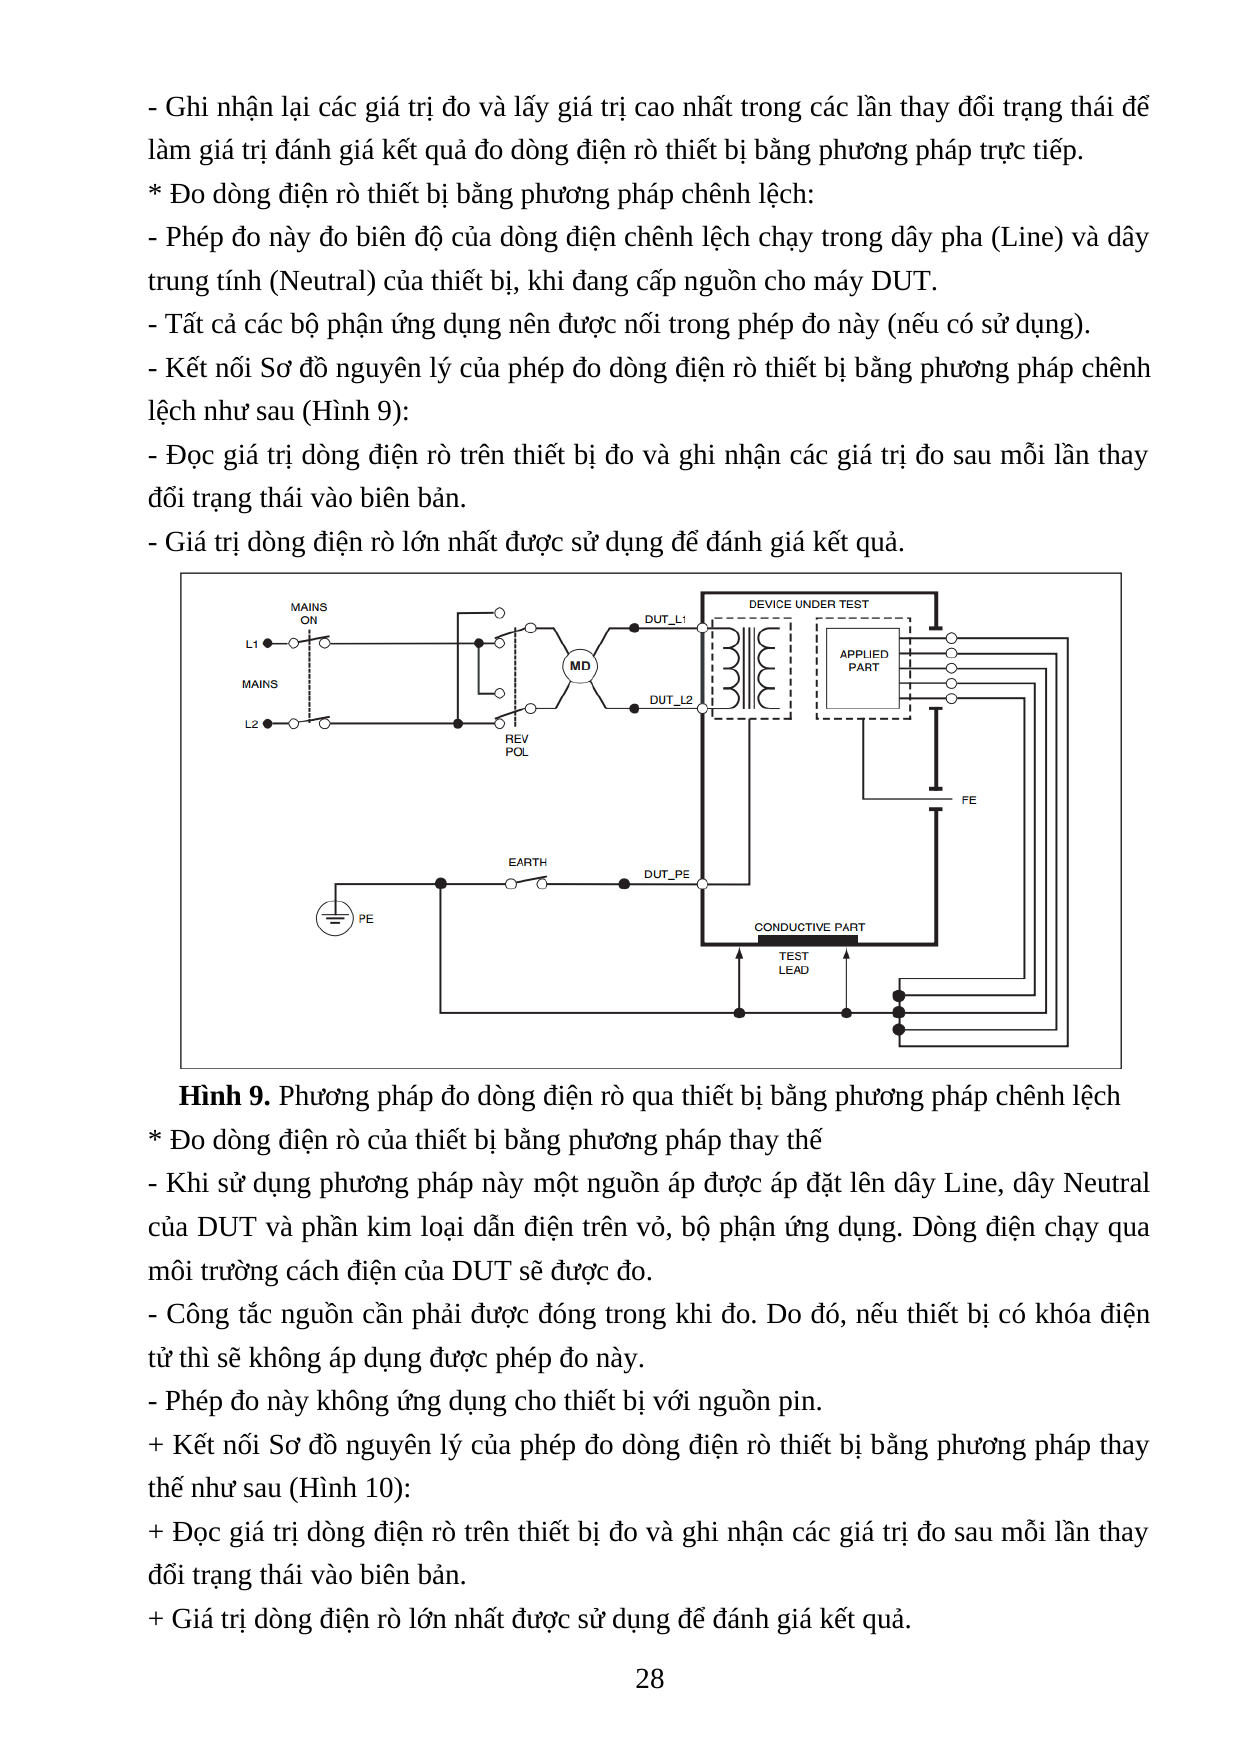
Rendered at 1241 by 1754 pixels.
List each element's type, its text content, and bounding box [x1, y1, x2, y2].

picture [176, 567, 1123, 1069]
text * Đo dòng điện rò thiết bị bằng phương pháp chênh lệch: [148, 176, 1152, 209]
text * Đo dòng điện rò của thiết bị bằng phương pháp thay thế [148, 1122, 1152, 1156]
list - Phép đo này không ứng dụng cho thiết bị với nguồn pin. [148, 1383, 1152, 1417]
list - Ghi nhận lại các giá trị đo và lấy giá trị cao nhất trong các lần thay đổi trạng thái để làm giá trị đánh giá kết quả đo dòng điện rò thiết bị bằng phương pháp trực tiếp. [148, 89, 1152, 166]
list - Giá trị dòng điện rò lớn nhất được sử dụng để đánh giá kết quả. [148, 524, 1152, 558]
list - Kết nối Sơ đồ nguyên lý của phép đo dòng điện rò thiết bị bằng phương pháp chênh lệch như sau (Hình 9): [148, 350, 1152, 427]
list - Đọc giá trị dòng điện rò trên thiết bị đo và ghi nhận các giá trị đo sau mỗi lần thay đổi trạng thái vào biên bản. [148, 437, 1152, 514]
list - Công tắc nguồn cần phải được đóng trong khi đo. Do đó, nếu thiết bị có khóa điện tử thì sẽ không áp dụng được phép đo này. [148, 1296, 1152, 1373]
list - Tất cả các bộ phận ứng dụng nên được nối trong phép đo này (nếu có sử dụng). [148, 306, 1152, 340]
list - Khi sử dụng phương pháp này một nguồn áp được áp đặt lên dây Line, dây Neutral của DUT và phần kim loại dẫn điện trên vỏ, bộ phận ứng dụng. Dòng điện chạy qua môi trường cách điện của DUT sẽ được đo. [148, 1166, 1152, 1286]
list - Phép đo này đo biên độ của dòng điện chênh lệch chạy trong dây pha (Line) và dây trung tính (Neutral) của thiết bị, khi đang cấp nguồn cho máy DUT. [148, 219, 1152, 296]
text Hình 9. Phương pháp đo dòng điện rò qua thiết bị bằng phương pháp chênh lệch [148, 1078, 1152, 1112]
list + Kết nối Sơ đồ nguyên lý của phép đo dòng điện rò thiết bị bằng phương pháp thay thế như sau (Hình 10): [148, 1427, 1152, 1504]
list + Giá trị dòng điện rò lớn nhất được sử dụng để đánh giá kết quả. [148, 1601, 1152, 1634]
list + Đọc giá trị dòng điện rò trên thiết bị đo và ghi nhận các giá trị đo sau mỗi lần thay đổi trạng thái vào biên bản. [148, 1514, 1152, 1591]
